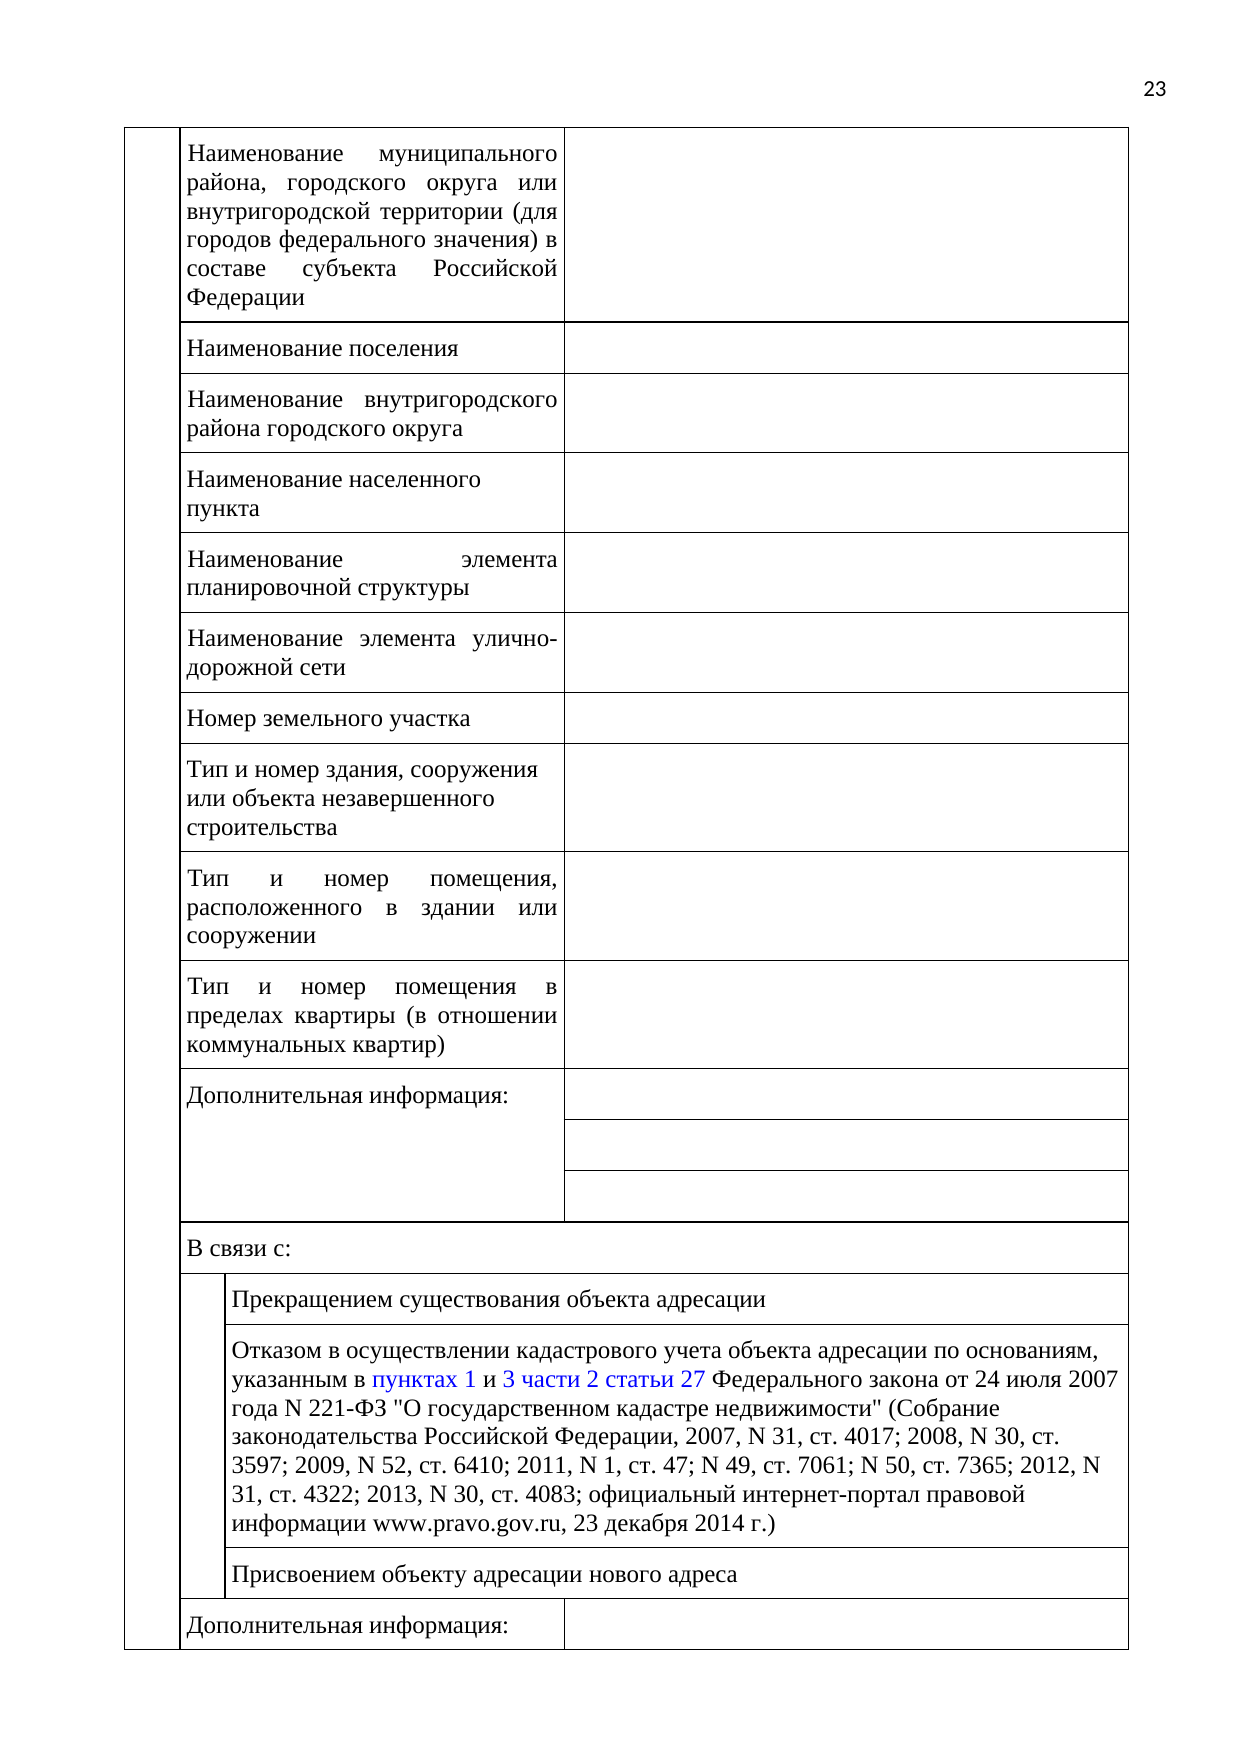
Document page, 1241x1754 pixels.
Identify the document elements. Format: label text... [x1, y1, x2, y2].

table_cell [565, 744, 1128, 851]
table_cell Дополнительная информация: [181, 1069, 564, 1221]
table_cell [565, 323, 1128, 372]
table_cell [565, 693, 1128, 743]
table_cell Тип и номер здания, сооружения или объекта незавершенного строительства [181, 744, 564, 851]
table_cell Прекращением существования объекта адресации [226, 1274, 1128, 1323]
table_cell [565, 961, 1128, 1068]
table_cell [565, 1120, 1128, 1170]
table_cell Тип и номер помещения, расположенного в здании или сооружении [181, 852, 564, 960]
table_cell [565, 533, 1128, 612]
table_cell [565, 613, 1128, 692]
table_cell Наименование населенного пункта [181, 453, 564, 532]
table_cell [565, 1599, 1128, 1649]
table_cell [565, 1069, 1128, 1119]
table_cell Номер земельного участка [181, 693, 564, 743]
table_cell Тип и номер помещения в пределах квартиры (в отношении коммунальных квартир) [181, 961, 564, 1068]
table_cell Наименование элемента планировочной структуры [181, 533, 564, 612]
table_cell [565, 128, 1128, 321]
table_cell [565, 453, 1128, 532]
table_cell Наименование внутригородского района городского округа [181, 374, 564, 452]
table_cell Присвоением объекту адресации нового адреса [226, 1548, 1128, 1598]
table_cell [181, 1274, 224, 1598]
table_cell Отказом в осуществлении кадастрового учета объекта адресации по основаниям, указанным в пунктах 1 и 3 части 2 статьи 27 Федерального закона от 24 июля 2007 года N 221-ФЗ "О государственном кадастре недвижимости" (Собрание законодательства Российской Федерации, 2007, N 31, ст. 4017; 2008, N 30, ст. 3597; 2009, N 52, ст. 6410; 2011, N 1, ст. 47; N 49, ст. 7061; N 50, ст. 7365; 2012, N 31, ст. 4322; 2013, N 30, ст. 4083; официальный интернет-портал правовой информации www.pravo.gov.ru, 23 декабря 2014 г.) [226, 1325, 1128, 1547]
table_cell Наименование поселения [181, 323, 564, 372]
table_cell Наименование элемента улично-дорожной сети [181, 613, 564, 692]
table_cell [565, 1171, 1128, 1221]
table_cell В связи с: [181, 1223, 1128, 1272]
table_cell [181, 1599, 564, 1649]
table_cell Наименование муниципального района, городского округа или внутригородской территории (для городов федерального значения) в составе субъекта Российской Федерации [181, 128, 564, 321]
table_cell [565, 374, 1128, 452]
table_cell [565, 852, 1128, 960]
